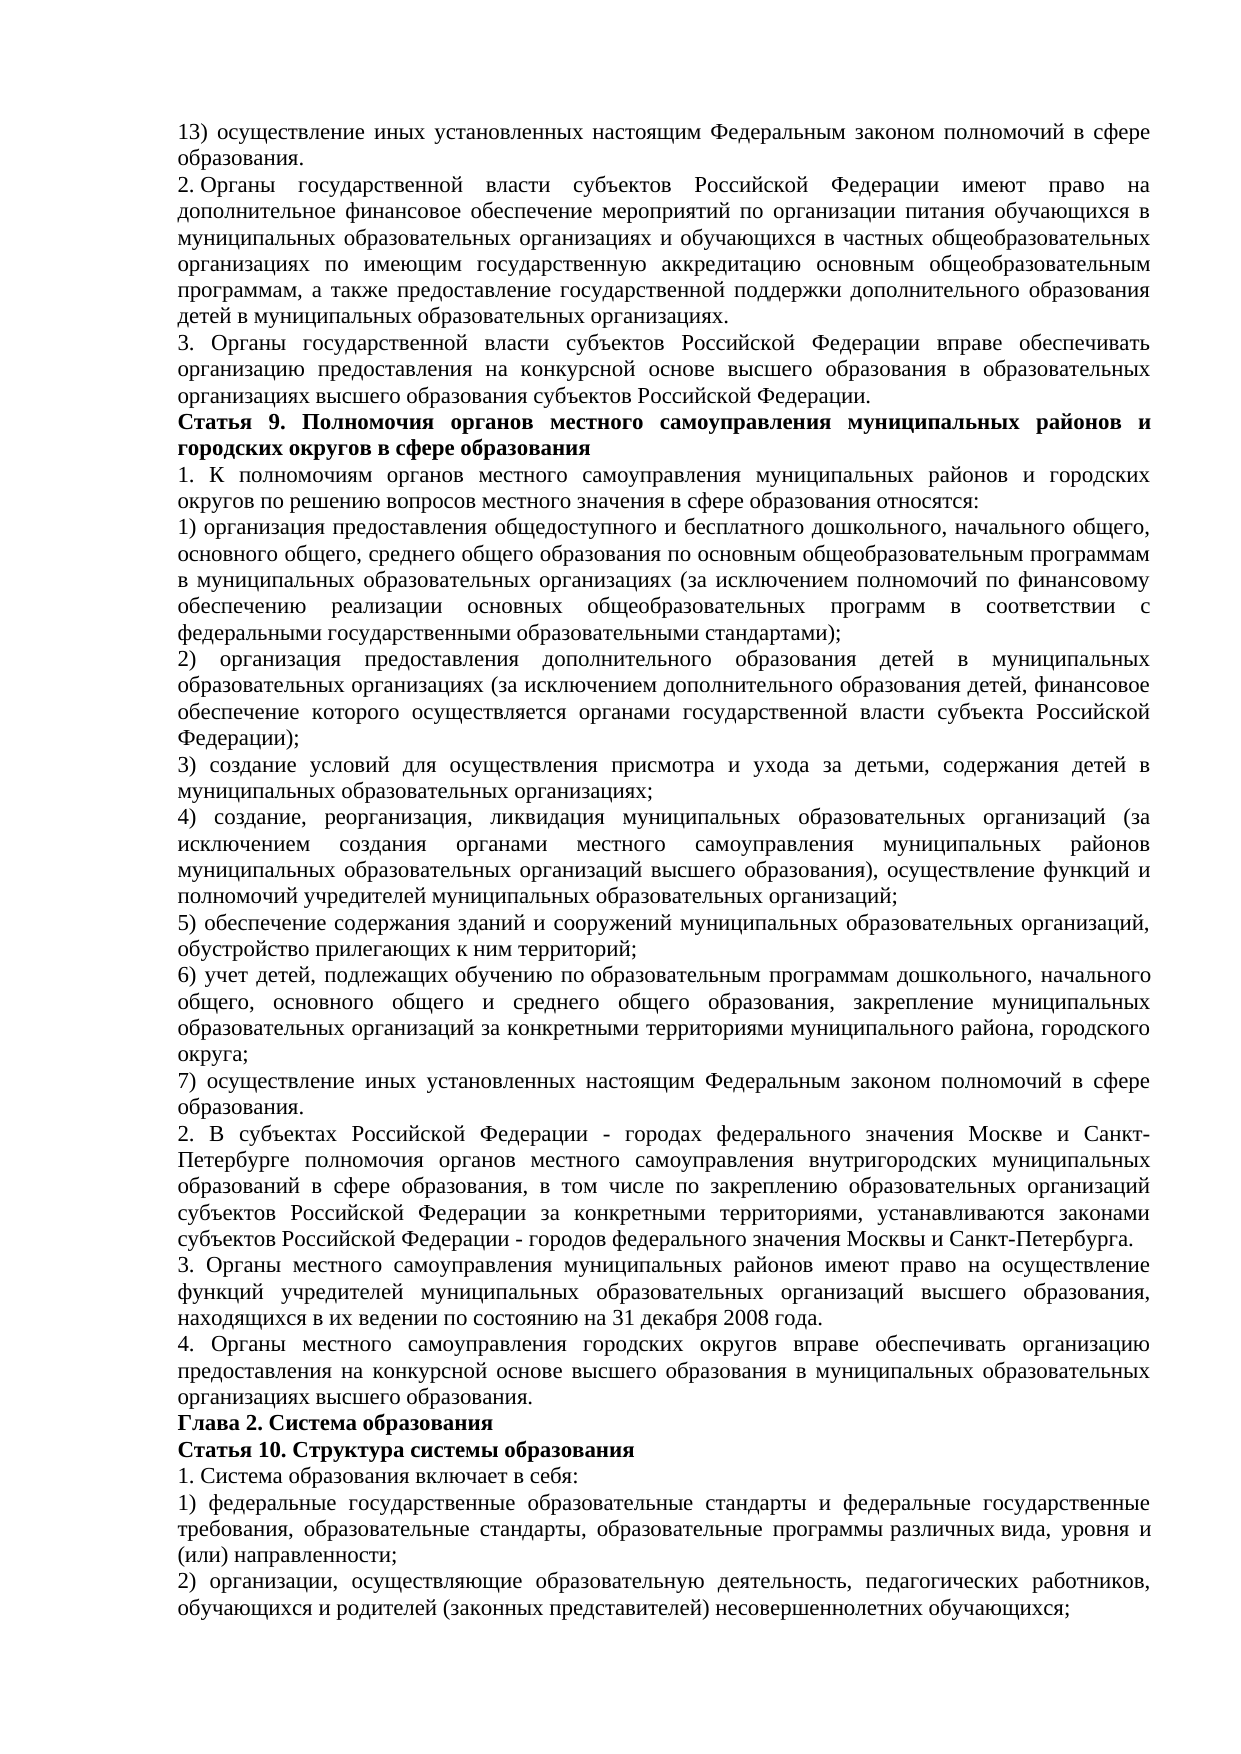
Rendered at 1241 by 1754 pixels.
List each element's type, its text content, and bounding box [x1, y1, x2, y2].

text 3. Органы государственной власти субъектов Российской Федерации вправе обеспечивать организацию предоставления на конкурсной основе высшего образования в образовательных организациях высшего образования субъектов Российской Федерации. [177, 329, 1152, 408]
text Статья 10. Структура системы образования [177, 1436, 1152, 1462]
text 1. Система образования включает в себя: [177, 1462, 1152, 1488]
text Статья 9. Полномочия органов местного самоуправления муниципальных районов и городских округов в сфере образования [177, 408, 1152, 461]
text 4) создание, реорганизация, ликвидация муниципальных образовательных организаций (за исключением создания органами местного самоуправления муниципальных районов муниципальных образовательных организаций высшего образования), осуществление функций и полномочий учредителей муниципальных образовательных организаций; [177, 803, 1152, 909]
text 5) обеспечение содержания зданий и сооружений муниципальных образовательных организаций, обустройство прилегающих к ним территорий; [177, 909, 1152, 961]
text 6) учет детей, подлежащих обучению по образовательным программам дошкольного, начального общего, основного общего и среднего общего образования, закрепление муниципальных образовательных организаций за конкретными территориями муниципального района, городского округа; [177, 961, 1152, 1067]
text 2. Органы государственной власти субъектов Российской Федерации имеют право на дополнительное финансовое обеспечение мероприятий по организации питания обучающихся в муниципальных образовательных организациях и обучающихся в частных общеобразовательных организациях по имеющим государственную аккредитацию основным общеобразовательным программам, а также предоставление государственной поддержки дополнительного образования детей в муниципальных образовательных организациях. [177, 171, 1152, 329]
text 1) организация предоставления общедоступного и бесплатного дошкольного, начального общего, основного общего, среднего общего образования по основным общеобразовательным программам в муниципальных образовательных организациях (за исключением полномочий по финансовому обеспечению реализации основных общеобразовательных программ в соответствии с федеральными государственными образовательными стандартами); [177, 513, 1152, 645]
text 2) организация предоставления дополнительного образования детей в муниципальных образовательных организациях (за исключением дополнительного образования детей, финансовое обеспечение которого осуществляется органами государственной власти субъекта Российской Федерации); [177, 645, 1152, 751]
text 2. В субъектах Российской Федерации - городах федерального значения Москве и Санкт-Петербурге полномочия органов местного самоуправления внутригородских муниципальных образований в сфере образования, в том числе по закреплению образовательных организаций субъектов Российской Федерации за конкретными территориями, устанавливаются законами субъектов Российской Федерации - городов федерального значения Москвы и Санкт-Петербурга. [177, 1119, 1152, 1251]
text 1. К полномочиям органов местного самоуправления муниципальных районов и городских округов по решению вопросов местного значения в сфере образования относятся: [177, 461, 1152, 513]
text Глава 2. Система образования [177, 1409, 1152, 1436]
text 3. Органы местного самоуправления муниципальных районов имеют право на осуществление функций учредителей муниципальных образовательных организаций высшего образования, находящихся в их ведении по состоянию на 31 декабря 2008 года. [177, 1251, 1152, 1330]
text 1) федеральные государственные образовательные стандарты и федеральные государственные требования, образовательные стандарты, образовательные программы различных вида, уровня и (или) направленности; [177, 1488, 1152, 1568]
text 7) осуществление иных установленных настоящим Федеральным законом полномочий в сфере образования. [177, 1067, 1152, 1119]
text 13) осуществление иных установленных настоящим Федеральным законом полномочий в сфере образования. [177, 118, 1152, 171]
text 4. Органы местного самоуправления городских округов вправе обеспечивать организацию предоставления на конкурсной основе высшего образования в муниципальных образовательных организациях высшего образования. [177, 1330, 1152, 1409]
text 3) создание условий для осуществления присмотра и ухода за детьми, содержания детей в муниципальных образовательных организациях; [177, 751, 1152, 803]
text 2) организации, осуществляющие образовательную деятельность, педагогических работников, обучающихся и родителей (законных представителей) несовершеннолетних обучающихся; [177, 1568, 1152, 1620]
